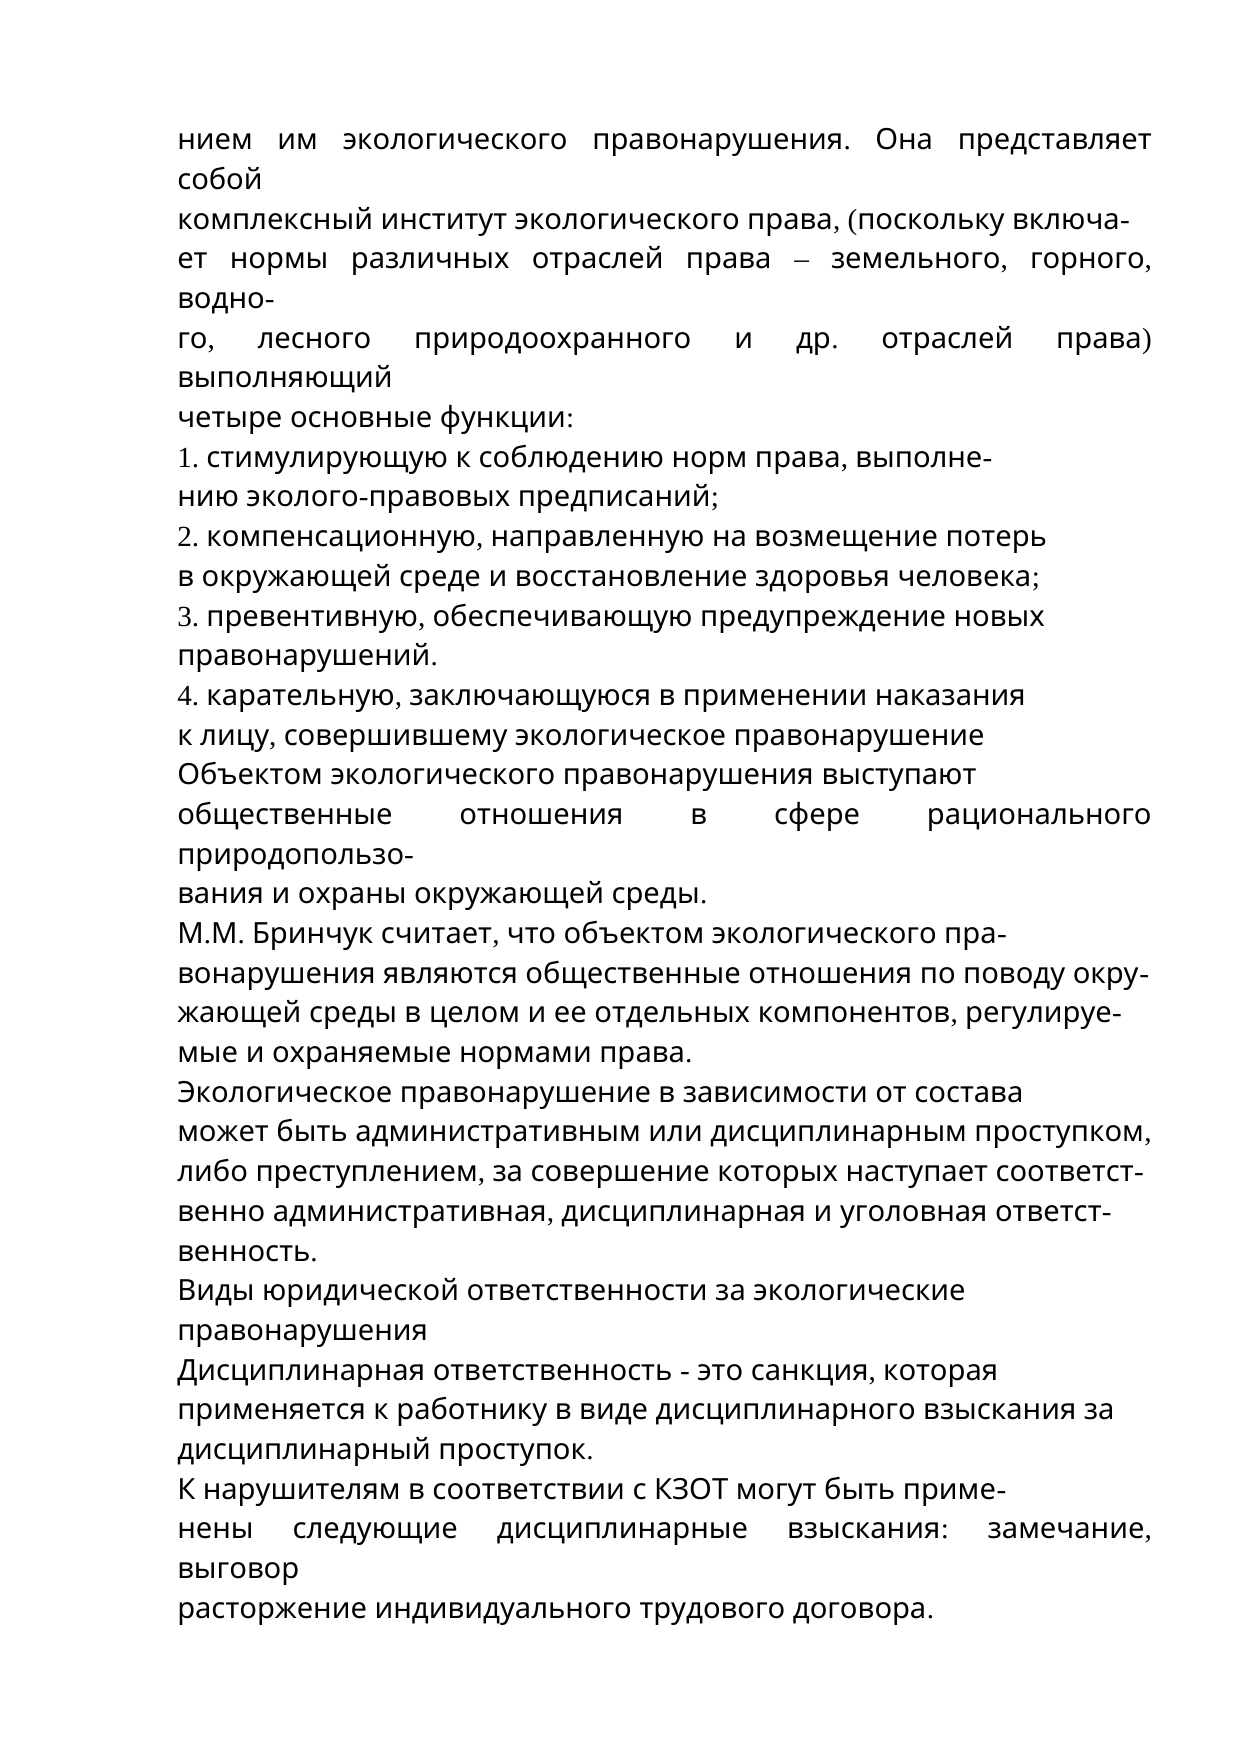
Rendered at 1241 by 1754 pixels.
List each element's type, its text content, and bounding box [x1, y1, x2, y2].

text 2. компенсационную, направленную на возмещение потерь [177, 515, 1152, 555]
text 4. карательную, заключающуюся в применении наказания [177, 674, 1152, 714]
text го, лесного природоохранного и др. отраслей права) выполняющий [177, 317, 1152, 396]
text дисциплинарный проступок. [177, 1428, 1152, 1468]
text Объектом экологического правонарушения выступают [177, 753, 1152, 793]
text венность. [177, 1230, 1152, 1269]
text мые и охраняемые нормами права. [177, 1031, 1152, 1071]
text ет нормы различных отраслей права – земельного, горного, водно- [177, 238, 1152, 317]
text К нарушителям в соответствии с КЗОТ могут быть приме- [177, 1468, 1152, 1508]
text вания и охраны окружающей среды. [177, 873, 1152, 912]
text Экологическое правонарушение в зависимости от состава [177, 1071, 1152, 1111]
text правонарушения [177, 1309, 1152, 1349]
text расторжение индивидуального трудового договора. [177, 1587, 1152, 1627]
text комплексный институт экологического права, (поскольку включа- [177, 198, 1152, 238]
text четыре основные функции: [177, 396, 1152, 436]
text нием им экологического правонарушения. Она представляет собой [177, 118, 1152, 198]
text Дисциплинарная ответственность - это санкция, которая [177, 1349, 1152, 1388]
text М.М. Бринчук считает, что объектом экологического пра- [177, 912, 1152, 952]
text венно административная, дисциплинарная и уголовная ответст- [177, 1190, 1152, 1230]
text в окружающей среде и восстановление здоровья человека; [177, 555, 1152, 595]
text нены следующие дисциплинарные взыскания: замечание, выговор [177, 1508, 1152, 1587]
text 3. превентивную, обеспечивающую предупреждение новых [177, 595, 1152, 634]
text 1. стимулирующую к соблюдению норм права, выполне- [177, 436, 1152, 476]
text либо преступлением, за совершение которых наступает соответст- [177, 1150, 1152, 1190]
text жающей среды в целом и ее отдельных компонентов, регулируе- [177, 992, 1152, 1031]
text вонарушения являются общественные отношения по поводу окру- [177, 952, 1152, 992]
text может быть административным или дисциплинарным проступком, [177, 1111, 1152, 1150]
text нию эколого-правовых предписаний; [177, 476, 1152, 515]
text правонарушений. [177, 634, 1152, 674]
text общественные отношения в сфере рационального природопользо- [177, 793, 1152, 873]
text к лицу, совершившему экологическое правонарушение [177, 714, 1152, 753]
text Виды юридической ответственности за экологические [177, 1269, 1152, 1309]
text применяется к работнику в виде дисциплинарного взыскания за [177, 1388, 1152, 1428]
